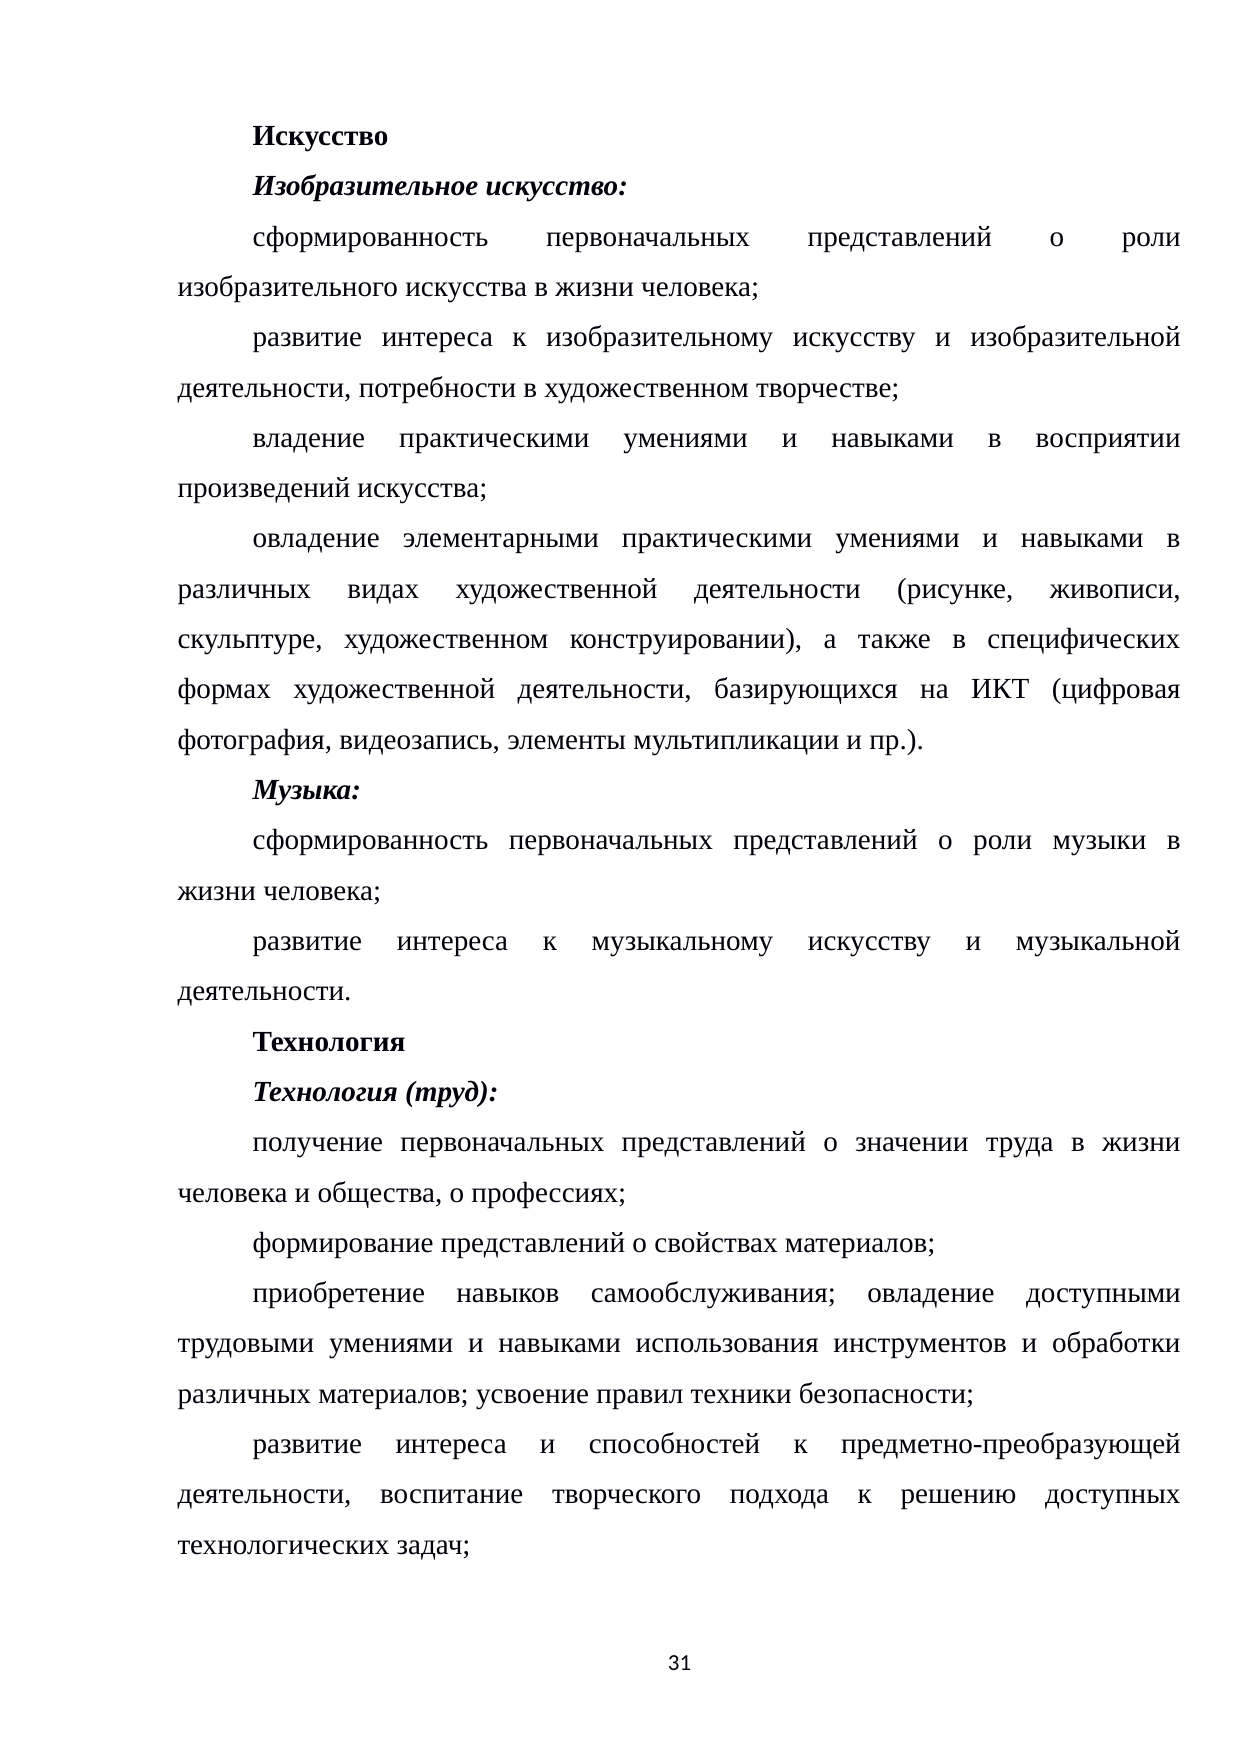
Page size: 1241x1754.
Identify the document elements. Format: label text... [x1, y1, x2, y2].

text Технология [177, 1024, 1181, 1057]
text владение практическими умениями и навыками в восприятии произведений искусства; [177, 420, 1181, 504]
text Музыка: [177, 772, 1181, 806]
text сформированность первоначальных представлений о роли музыки в жизни человека; [177, 822, 1181, 906]
text Технология (труд): [177, 1074, 1181, 1108]
text развитие интереса к музыкальному искусству и музыкальной деятельности. [177, 923, 1181, 1007]
text развитие интереса к изобразительному искусству и изобразительной деятельности, потребности в художественном творчестве; [177, 319, 1181, 403]
text получение первоначальных представлений о значении труда в жизни человека и общества, о профессиях; [177, 1124, 1181, 1208]
text приобретение навыков самообслуживания; овладение доступными трудовыми умениями и навыками использования инструментов и обработки различных материалов; усвоение правил техники безопасности; [177, 1275, 1181, 1409]
text Изобразительное искусство: [177, 168, 1181, 202]
text сформированность первоначальных представлений о роли изобразительного искусства в жизни человека; [177, 219, 1181, 303]
text развитие интереса и способностей к предметно-преобразующей деятельности, воспитание творческого подхода к решению доступных технологических задач; [177, 1426, 1181, 1560]
text формирование представлений о свойствах материалов; [177, 1225, 1181, 1258]
text Искусство [177, 118, 1181, 152]
text овладение элементарными практическими умениями и навыками в различных видах художественной деятельности (рисунке, живописи, скульптуре, художественном конструировании), а также в специфических формах художественной деятельности, базирующихся на ИКТ (цифровая фотография, видеозапись, элементы мультипликации и пр.). [177, 521, 1181, 755]
